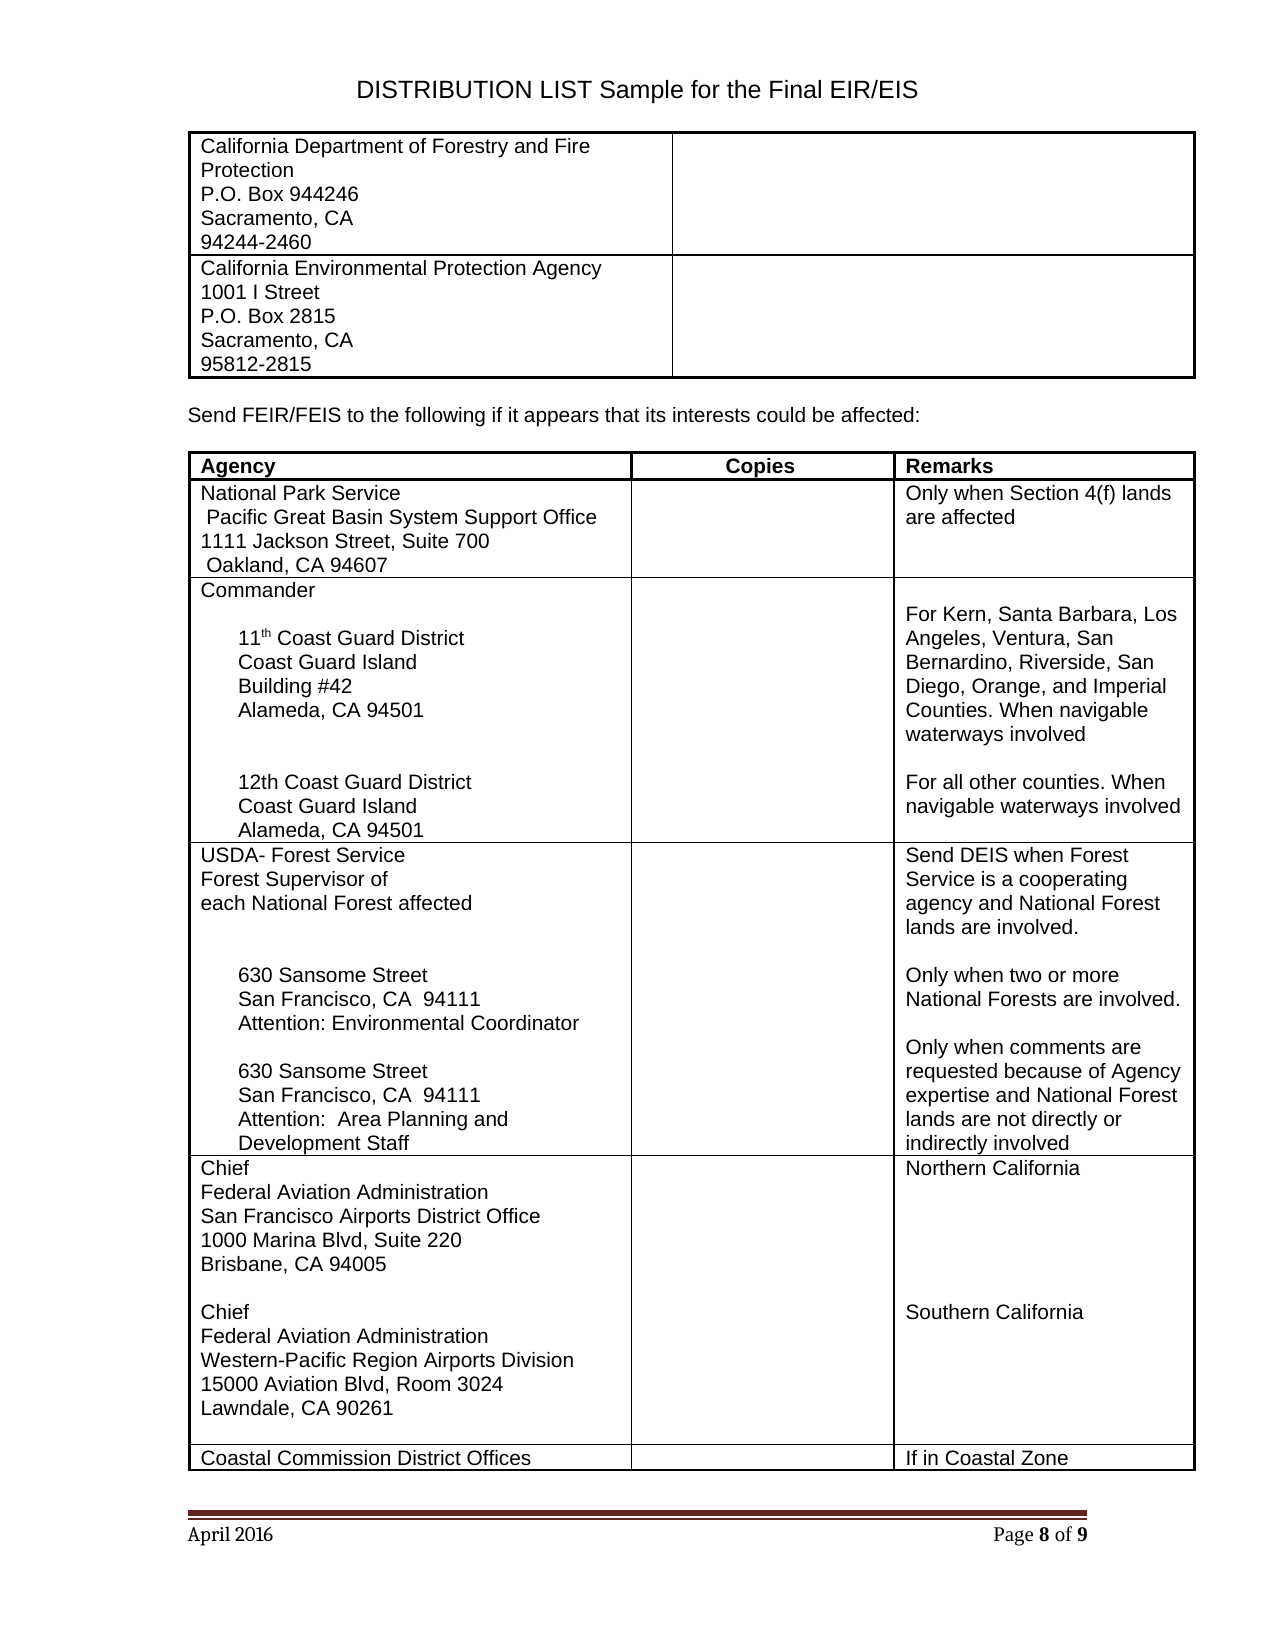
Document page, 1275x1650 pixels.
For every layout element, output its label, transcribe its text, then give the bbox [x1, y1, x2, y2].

table_cell USDA- Forest Service Forest Supervisor of each National Forest affected 630 Sansome Street San Francisco, CA 94111 Attention: Environmental Coordinator 630 Sansome Street San Francisco, CA 94111 Attention: Area Planning and Development Staff [191, 843, 631, 1155]
table_header Agency [191, 454, 630, 478]
table_cell Chief Federal Aviation Administration San Francisco Airports District Office 1000 Marina Blvd, Suite 220 Brisbane, CA 94005 Chief Federal Aviation Administration Western-Pacific Region Airports Division 15000 Aviation Blvd, Room 3024 Lawndale, CA 90261 [191, 1156, 631, 1444]
table_cell Northern California Southern California [895, 1156, 1193, 1444]
table_header Copies [633, 454, 893, 478]
table_cell [632, 843, 893, 1155]
table_cell [632, 1156, 893, 1444]
table_cell [632, 578, 893, 842]
table_cell [673, 256, 1193, 376]
table_cell Only when Section 4(f) lands are affected [895, 481, 1193, 577]
table_header California Department of Forestry and Fire Protection P.O. Box 944246 Sacramento, CA 94244-2460 [191, 134, 672, 254]
table_cell California Environmental Protection Agency 1001 I Street P.O. Box 2815 Sacramento, CA 95812-2815 [191, 256, 672, 376]
table_header Remarks [896, 454, 1193, 478]
table_cell Coastal Commission District Offices [191, 1445, 631, 1469]
table_cell National Park Service Pacific Great Basin System Support Office 1111 Jackson Street, Suite 700 Oakland, CA 94607 [191, 481, 631, 577]
text Send FEIR/FEIS to the following if it appears that its interests could be affected: [187, 403, 1087, 427]
table_cell For Kern, Santa Barbara, Los Angeles, Ventura, San Bernardino, Riverside, San Diego, Orange, and Imperial Counties. When navigable waterways involved For all other counties. When navigable waterways involved [895, 578, 1193, 842]
table_cell [632, 481, 893, 577]
table_cell [632, 1445, 893, 1469]
table_header [673, 134, 1193, 254]
table_cell Send DEIS when Forest Service is a cooperating agency and National Forest lands are involved. Only when two or more National Forests are involved. Only when comments are requested because of Agency expertise and National Forest lands are not directly or indirectly involved [895, 843, 1193, 1155]
table_cell If in Coastal Zone [895, 1445, 1193, 1469]
table_cell Commander 11th Coast Guard District Coast Guard Island Building #42 Alameda, CA 94501 12th Coast Guard District Coast Guard Island Alameda, CA 94501 [191, 578, 631, 842]
